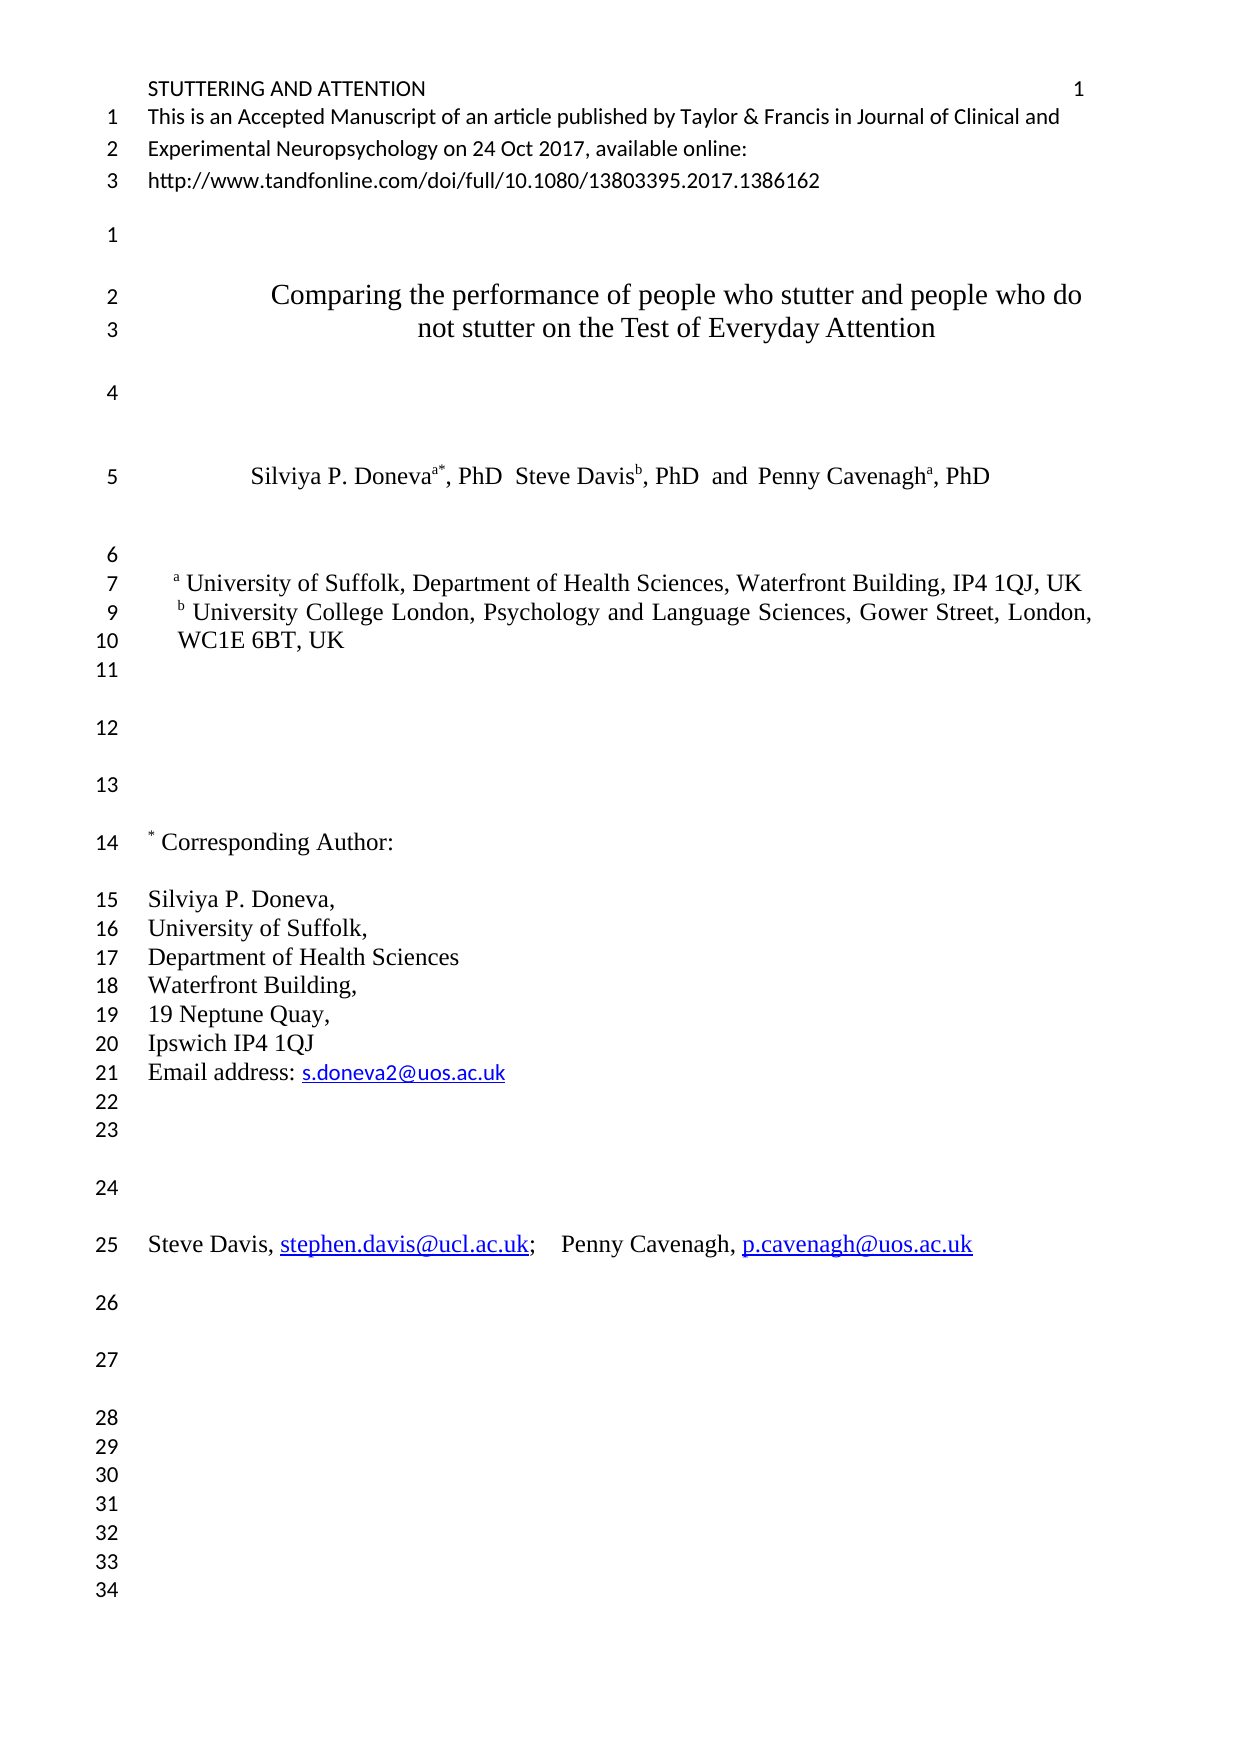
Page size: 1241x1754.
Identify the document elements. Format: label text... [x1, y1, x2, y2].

text Ipswich IP4 1QJ [148, 1028, 1093, 1057]
text * Corresponding Author: [148, 827, 1093, 856]
text Silviya P. Doneva, [148, 884, 1093, 913]
text b University College London, Psychology and Language Sciences, Gower Street, London, WC1E 6BT, UK [177, 597, 1093, 654]
text Silviya P. Donevaa*, PhD Steve Davisb, PhD and Penny Cavenagha, PhD [148, 461, 1093, 490]
text Steve Davis, stephen.davis@ucl.ac.uk; Penny Cavenagh, p.cavenagh@uos.ac.uk [148, 1229, 1093, 1258]
subtitle Comparing the performance of people who stutter and people who do not stutter on the Test of Everyday Attention [260, 277, 1093, 344]
text University of Suffolk, [148, 913, 1093, 942]
text a University of Suffolk, Department of Health Sciences, Waterfront Building, IP4 1QJ, UK [148, 568, 1093, 597]
text Email address: s.doneva2@uos.ac.uk [148, 1057, 1093, 1086]
text 19 Neptune Quay, [148, 999, 1093, 1028]
text Department of Health Sciences [148, 942, 1093, 971]
text Waterfront Building, [148, 971, 1093, 999]
